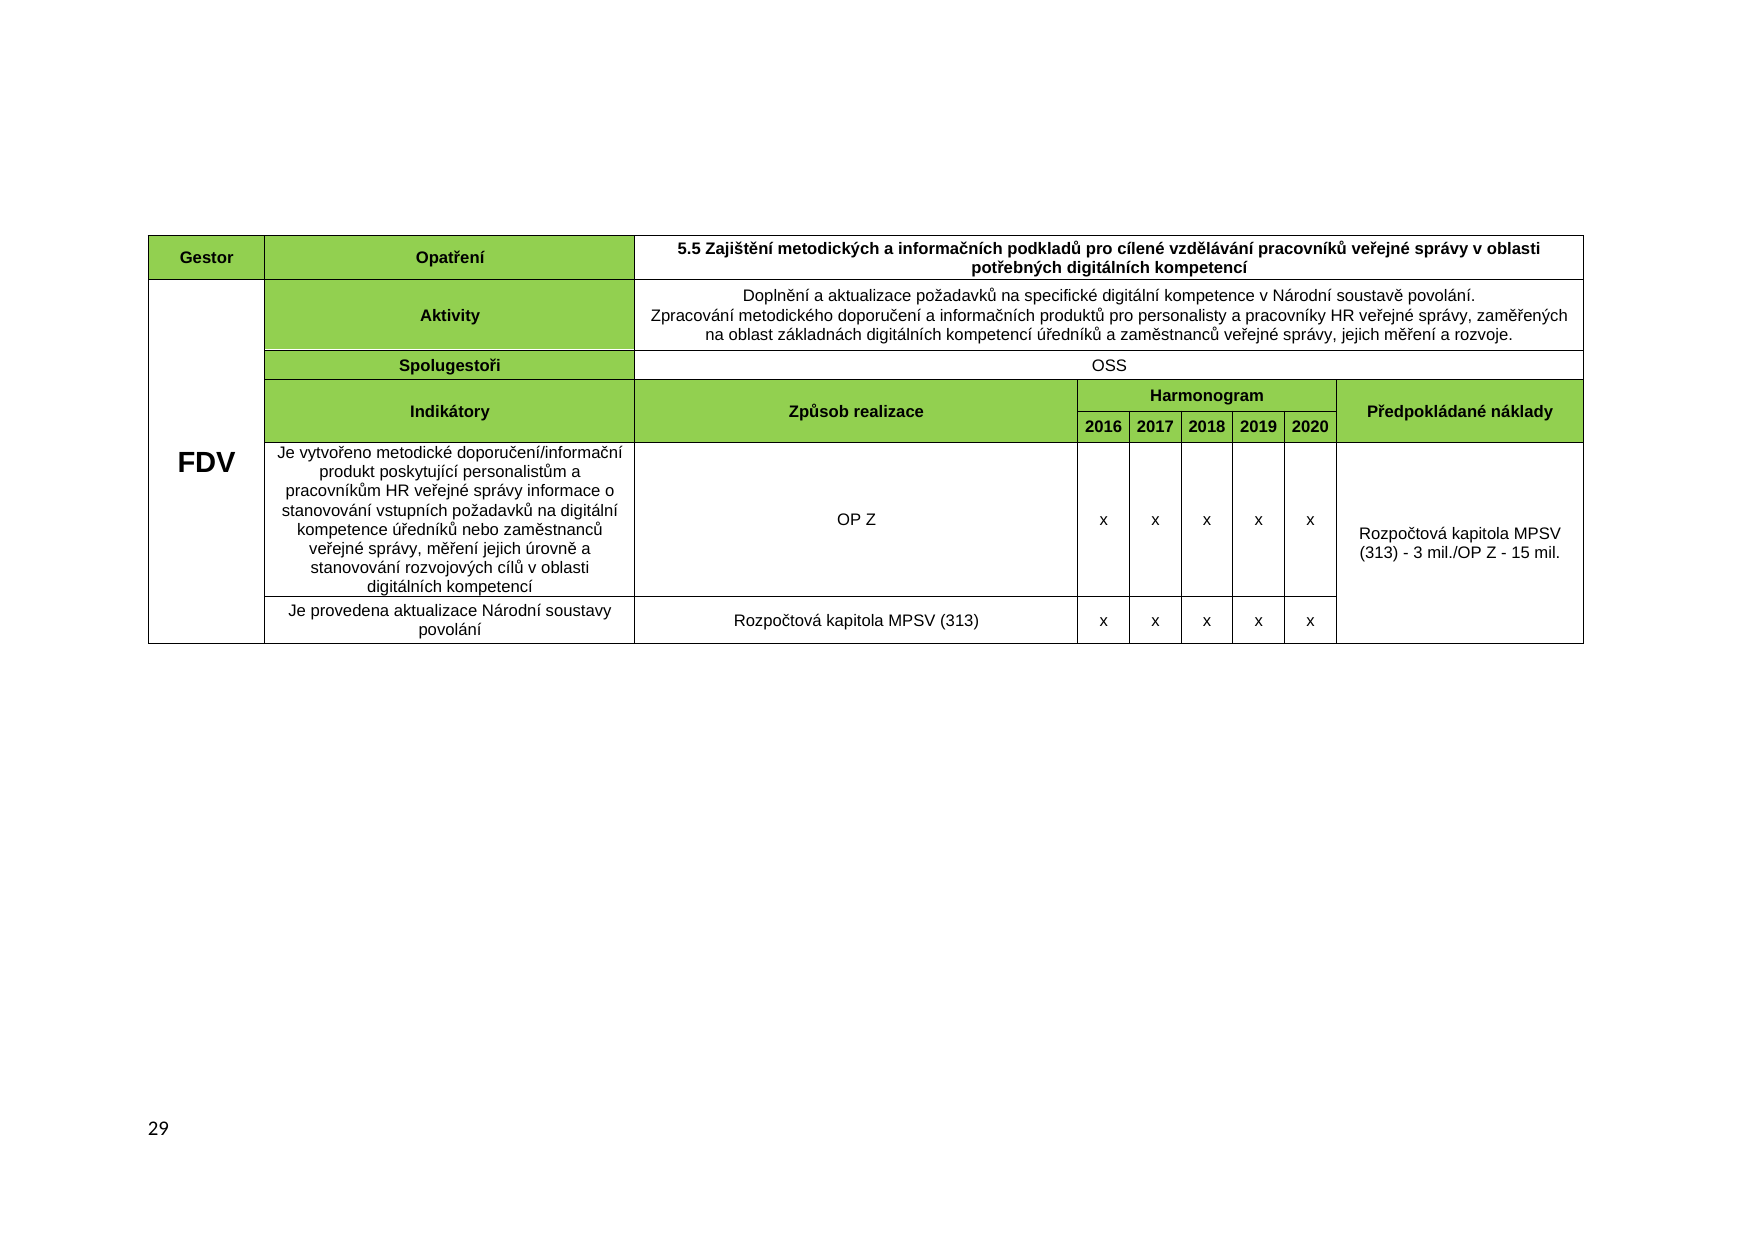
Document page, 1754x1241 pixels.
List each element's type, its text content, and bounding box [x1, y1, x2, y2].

table_cell x [1078, 443, 1129, 596]
table_cell x [1233, 443, 1284, 596]
table_cell FDV [149, 280, 264, 643]
table_cell Harmonogram [1078, 380, 1336, 411]
table_cell 2020 [1285, 412, 1336, 442]
table_cell Indikátory [265, 380, 634, 442]
table_cell x [1130, 443, 1181, 596]
table_cell x [1285, 597, 1336, 643]
table_cell x [1233, 597, 1284, 643]
table_cell Rozpočtová kapitola MPSV (313) [635, 597, 1077, 643]
table_header Gestor [149, 236, 264, 279]
table_cell Spolugestoři [265, 351, 634, 379]
table_header 5.5 Zajištění metodických a informačních podkladů pro cílené vzdělávání pracovníků veřejné správy v oblasti potřebných digitálních kompetencí [635, 236, 1583, 279]
table_header Opatření [265, 236, 634, 279]
table_cell x [1182, 597, 1232, 643]
table_cell x [1182, 443, 1232, 596]
table_cell 2017 [1130, 412, 1181, 442]
table_cell Doplnění a aktualizace požadavků na specifické digitální kompetence v Národní soustavě povolání. Zpracování metodického doporučení a informačních produktů pro personalisty a pracovníky HR veřejné správy, zaměřených na oblast základnách digitálních kompetencí úředníků a zaměstnanců veřejné správy, jejich měření a rozvoje. [635, 280, 1583, 349]
table_cell OSS [635, 351, 1583, 379]
table_cell x [1285, 443, 1336, 596]
table_cell x [1078, 597, 1129, 643]
table_cell Rozpočtová kapitola MPSV (313) - 3 mil./OP Z - 15 mil. [1337, 443, 1583, 643]
table_cell 2016 [1078, 412, 1129, 442]
table_cell Aktivity [265, 280, 634, 349]
table_cell x [1130, 597, 1181, 643]
table_cell OP Z [635, 443, 1077, 596]
table_cell 2019 [1233, 412, 1284, 442]
table_cell Je vytvořeno metodické doporučení/informační produkt poskytující personalistům a pracovníkům HR veřejné správy informace o stanovování vstupních požadavků na digitální kompetence úředníků nebo zaměstnanců veřejné správy, měření jejich úrovně a stanovování rozvojových cílů v oblasti digitálních kompetencí [265, 443, 634, 596]
table_cell 2018 [1182, 412, 1232, 442]
table_cell Předpokládané náklady [1337, 380, 1583, 442]
table_cell Je provedena aktualizace Národní soustavy povolání [265, 597, 634, 643]
table_cell Způsob realizace [635, 380, 1077, 442]
